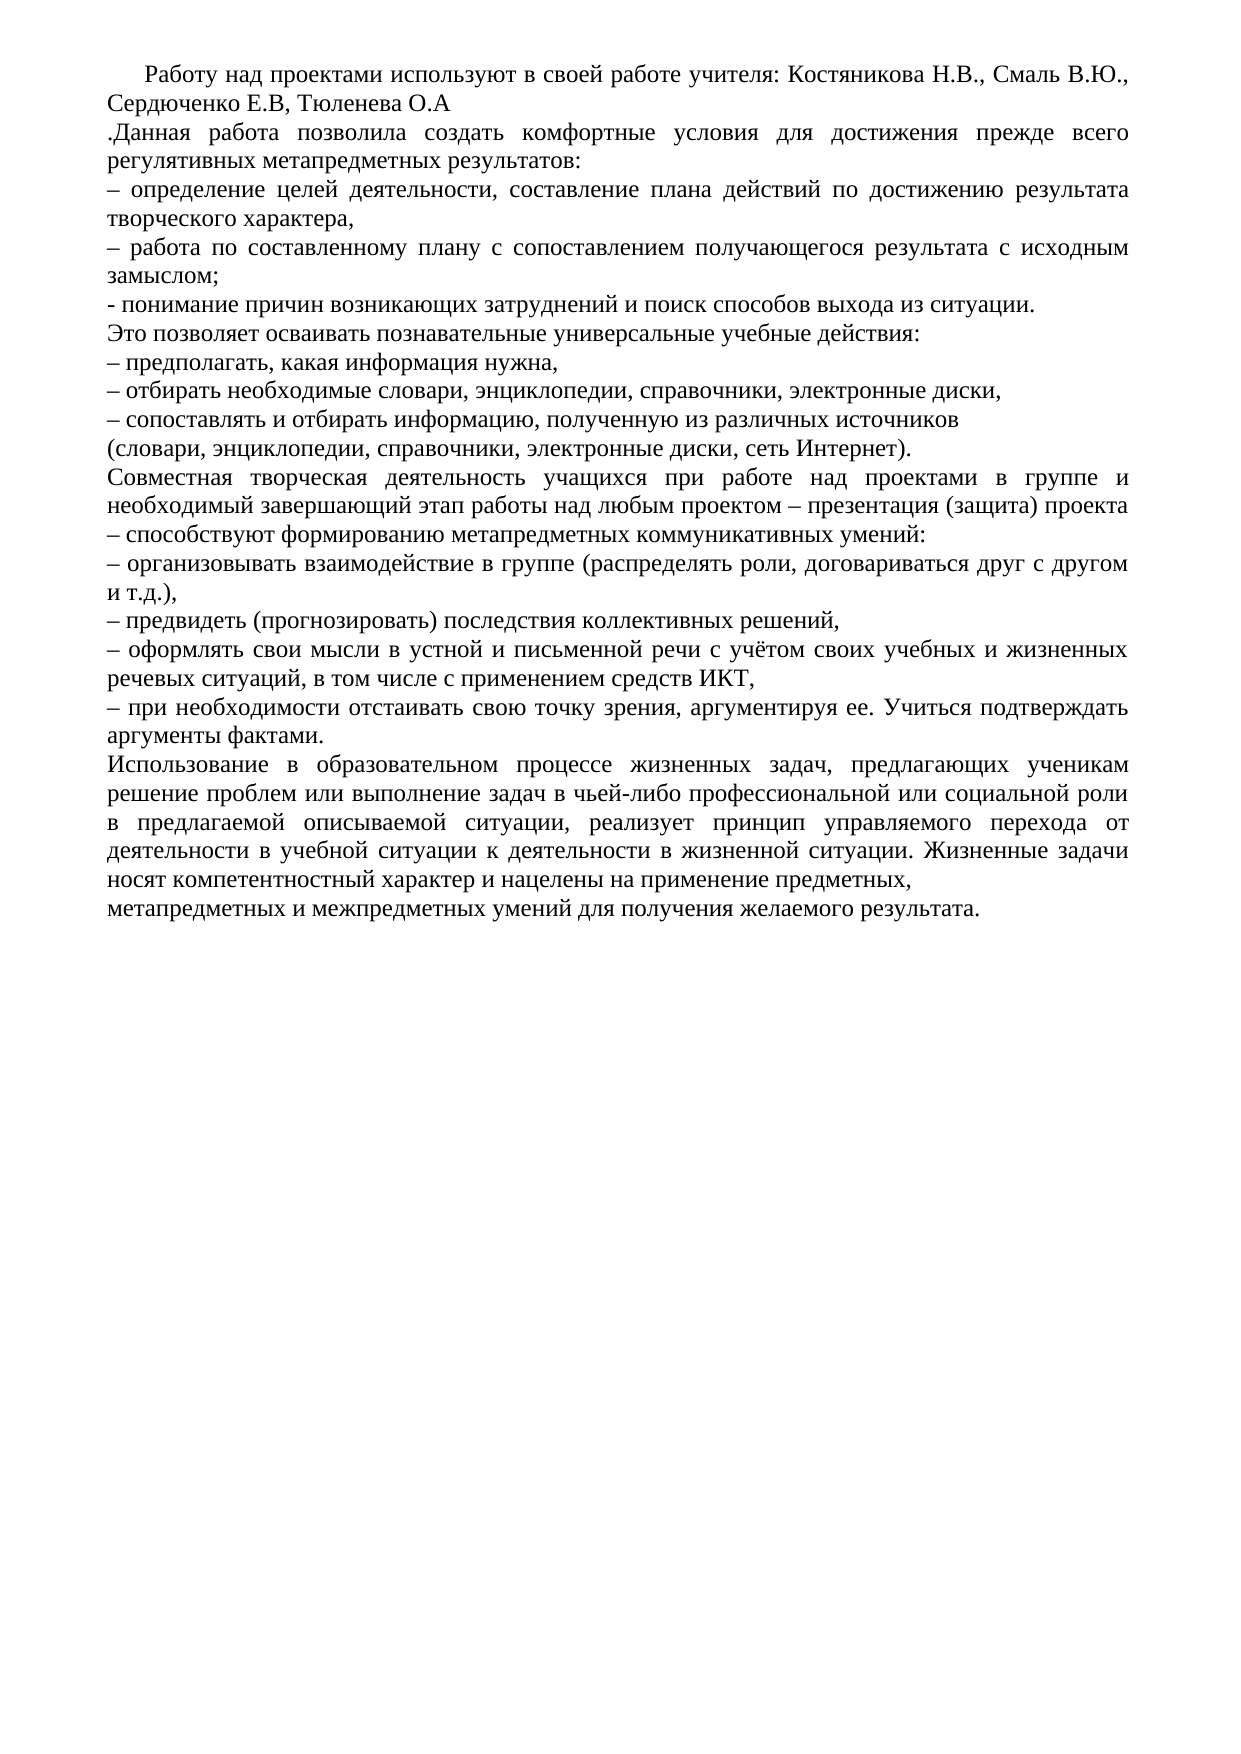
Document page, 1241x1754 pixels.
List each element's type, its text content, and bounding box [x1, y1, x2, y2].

text – определение целей деятельности, составление плана действий по достижению результата творческого характера, [107, 174, 1130, 232]
text метапредметных и межпредметных умений для получения желаемого результата. [107, 893, 1130, 922]
text Использование в образовательном процессе жизненных задач, предлагающих ученикам решение проблем или выполнение задач в чьей-либо профессиональной или социальной роли в предлагаемой описываемой ситуации, реализует принцип управляемого перехода от деятельности в учебной ситуации к деятельности в жизненной ситуации. Жизненные задачи носят компетентностный характер и нацелены на применение предметных, [107, 749, 1130, 893]
text – оформлять свои мысли в устной и письменной речи с учётом своих учебных и жизненных речевых ситуаций, в том числе с применением средств ИКТ, [107, 634, 1130, 692]
text (словари, энциклопедии, справочники, электронные диски, сеть Интернет). [107, 433, 1130, 462]
text Это позволяет осваивать познавательные универсальные учебные действия: [107, 318, 1130, 347]
text Совместная творческая деятельность учащихся при работе над проектами в группе и необходимый завершающий этап работы над любым проектом – презентация (защита) проекта – способствуют формированию метапредметных коммуникативных умений: [107, 462, 1130, 548]
text – при необходимости отстаивать свою точку зрения, аргументируя ее. Учиться подтверждать аргументы фактами. [107, 692, 1130, 749]
text - понимание причин возникающих затруднений и поиск способов выхода из ситуации. [107, 289, 1130, 318]
text – предполагать, какая информация нужна, [107, 347, 1130, 375]
text .Данная работа позволила создать комфортные условия для достижения прежде всего регулятивных метапредметных результатов: [107, 117, 1130, 174]
text – предвидеть (прогнозировать) последствия коллективных решений, [107, 605, 1130, 634]
text – работа по составленному плану с сопоставлением получающегося результата с исходным замыслом; [107, 232, 1130, 289]
text – организовывать взаимодействие в группе (распределять роли, договариваться друг с другом и т.д.), [107, 548, 1130, 605]
text Работу над проектами используют в своей работе учителя: Костяникова Н.В., Смаль В.Ю., Сердюченко Е.В, Тюленева О.А [107, 59, 1130, 117]
text – сопоставлять и отбирать информацию, полученную из различных источников [107, 404, 1130, 433]
text – отбирать необходимые словари, энциклопедии, справочники, электронные диски, [107, 375, 1130, 404]
